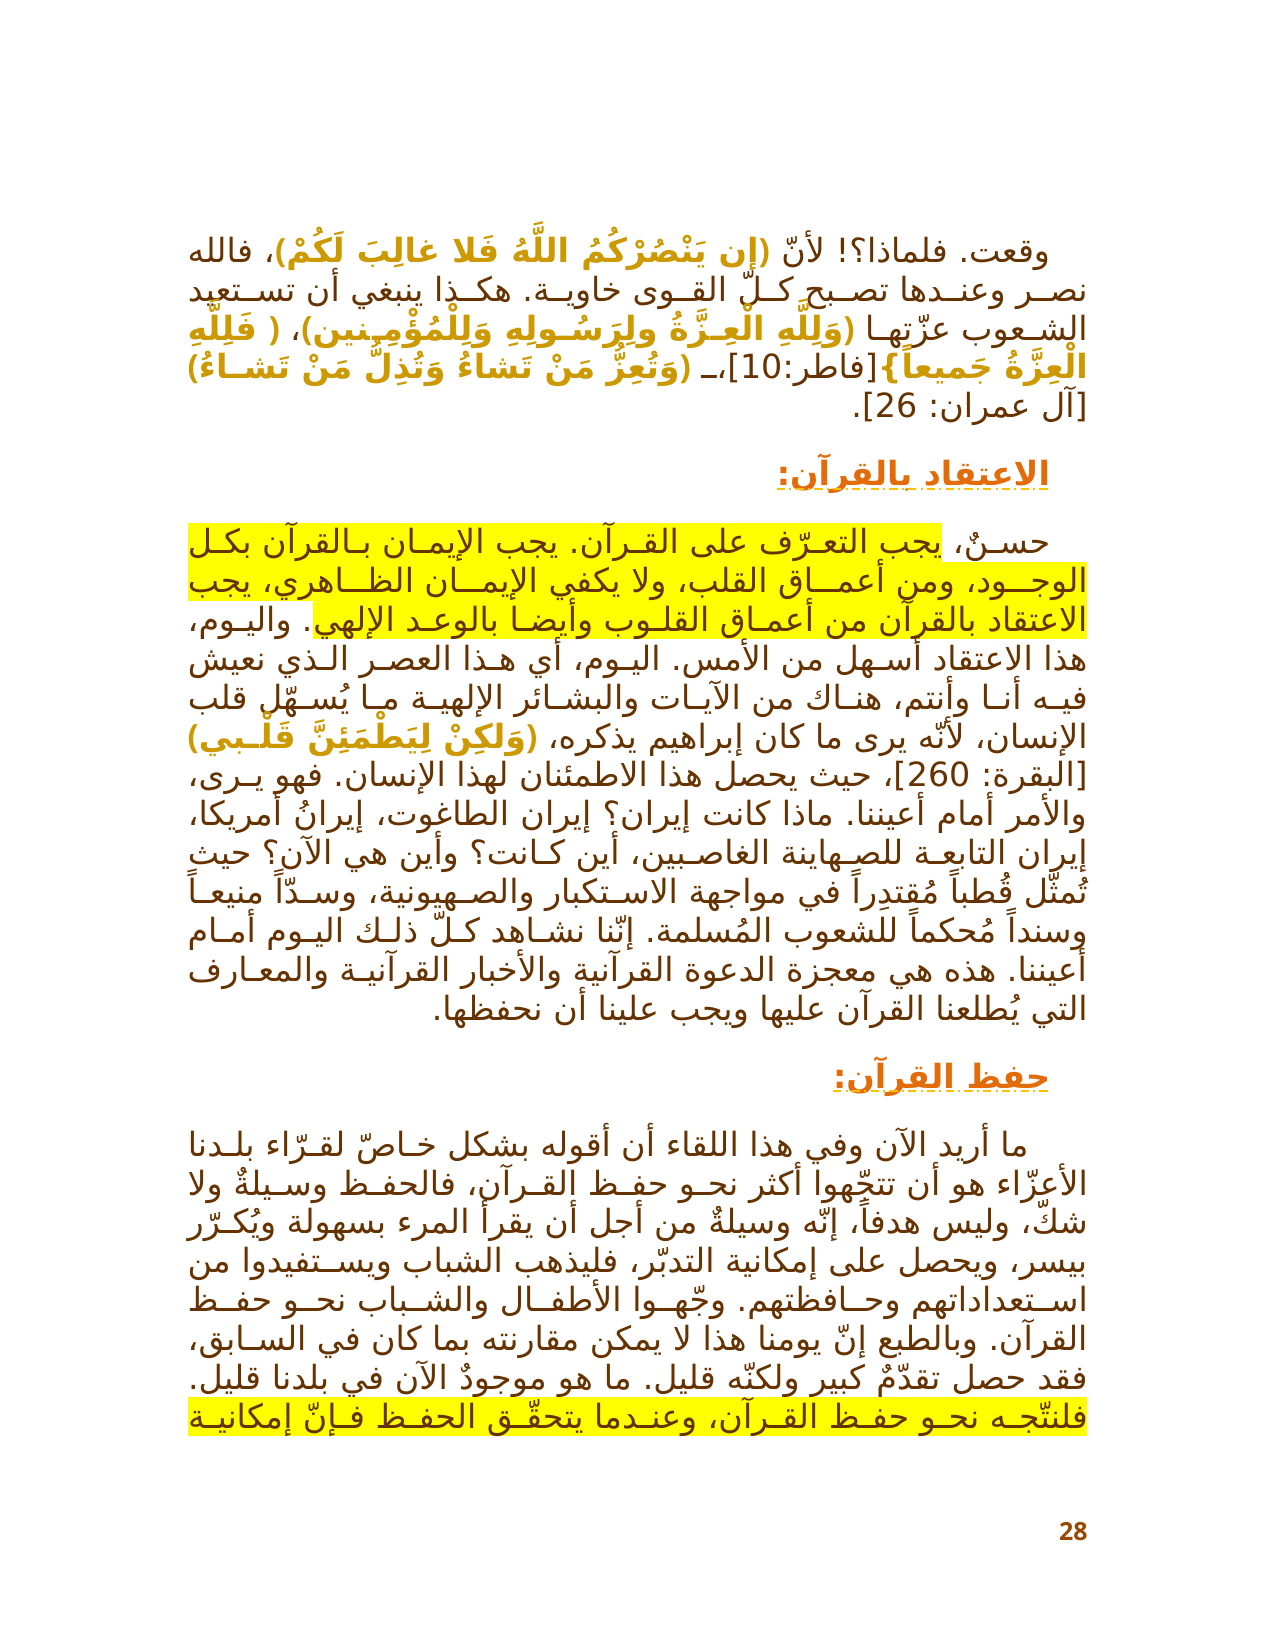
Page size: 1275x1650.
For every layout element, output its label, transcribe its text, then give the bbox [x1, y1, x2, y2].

text حفظ القرآن: [187, 1057, 1087, 1096]
text حسنٌ، يجب التعرّف على القرآن. يجب الإيمان بالقرآن بكل الوجود، ومن أعماق القلب، ولا يكفي الإيمان الظاهري، يجب الاعتقاد بالقرآن من أعماق القلوب وأيضا بالوعد الإلهي. واليوم، هذا الاعتقاد أسهل من الأمس. اليوم، أي هذا العصر الذي نعيش فيه أنا وأنتم، هناك من الآيات والبشائر الإلهية ما يُسهّل قلب الإنسان، لأنّه يرى ما كان إبراهيم يذكره، ﴿وَلكِنْ لِيَطْمَئِنَّ قَلْبي﴾[البقرة: 260]، حيث يحصل هذا الاطمئنان لهذا الإنسان. فهو يرى، والأمر أمام أعيننا. ماذا كانت إيران؟ إيران الطاغوت، إيرانُ أمريكا، إيران التابعة للصهاينة الغاصبين، أين كانت؟ وأين هي الآن؟ حيث تُمثّل قُطباً مُقتدِراً في مواجهة الاستكبار والصهيونية، وسدّاً منيعاً وسنداً مُحكماً للشعوب المُسلمة. إنّنا نشاهد كلّ ذلك اليوم أمام أعيننا. هذه هي معجزة الدعوة القرآنية والأخبار القرآنية والمعارف التي يُطلعنا القرآن عليها ويجب علينا أن نحفظها. [187, 523, 1087, 1028]
text وقعت. فلماذا؟! لأنّ ﴿إن يَنْصُرْكُمُ اللَّهُ فَلا غالِبَ لَكُمْ﴾، فالله نصر وعندها تصبح كلّ القوى خاوية. هكذا ينبغي أن تستعيد الشعوب عزّتها ﴿وَلِلَّهِ الْعِزَّةُ ولِرَسُولِهِ وَلِلْمُؤْمِنين﴾، ﴿ فَلِلَّهِ الْعِزَّةُ جَميعاً}[فاطر:10]، ﴿وَتُعِزُّ مَنْ تَشاءُ وَتُذِلُّ مَنْ تَشاءُ﴾[آل عمران: 26]. [187, 231, 1087, 426]
text الاعتقاد بالقرآن: [187, 455, 1087, 494]
